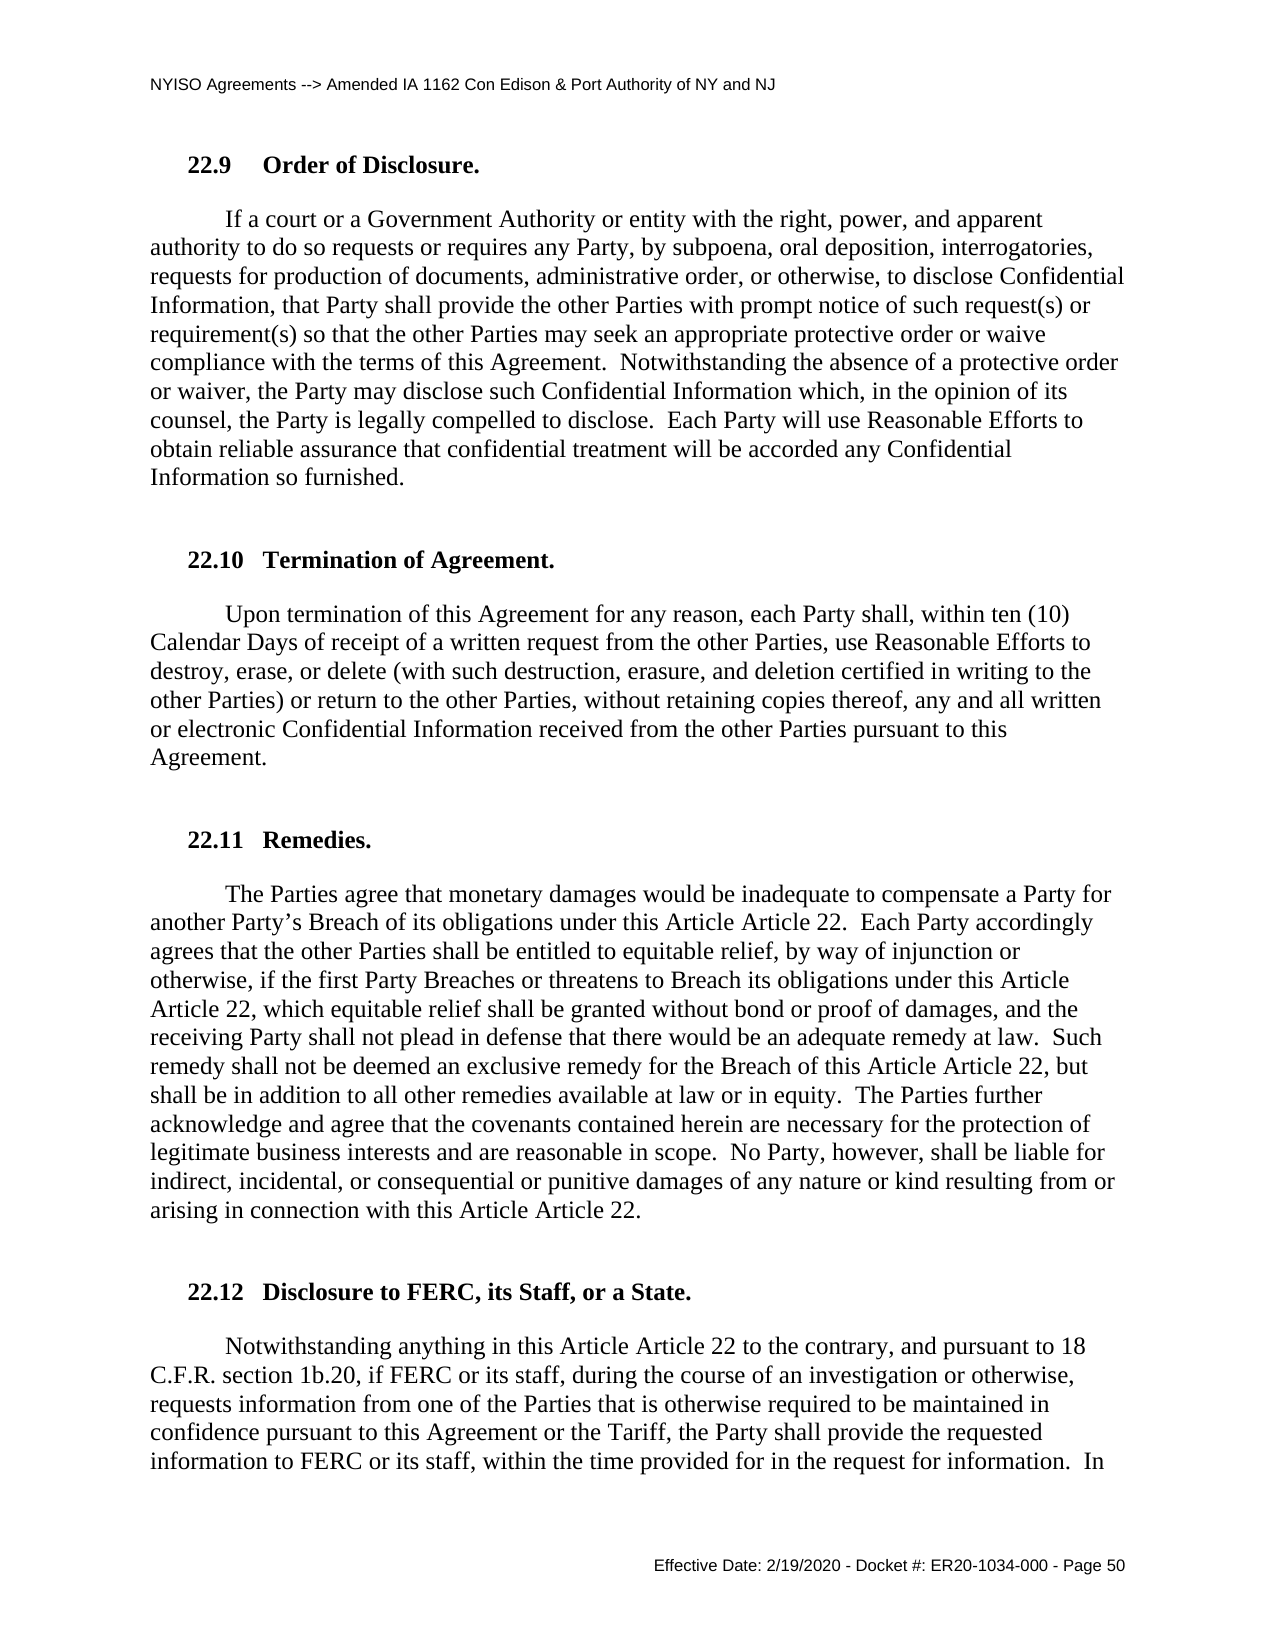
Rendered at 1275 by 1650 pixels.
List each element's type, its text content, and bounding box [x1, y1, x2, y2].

subtitle Remedies. [187, 825, 1125, 854]
text The Parties agree that monetary damages would be inadequate to compensate a Party for another Party’s Breach of its obligations under this Article 22. Each Party accordingly agrees that the other Parties shall be entitled to equitable relief, by way of injunction or otherwise, if the first Party Breaches or threatens to Breach its obligations under this Article 22, which equitable relief shall be granted without bond or proof of damages, and the receiving Party shall not plead in defense that there would be an adequate remedy at law. Such remedy shall not be deemed an exclusive remedy for the Breach of this Article 22, but shall be in addition to all other remedies available at law or in equity. The Parties further acknowledge and agree that the covenants contained herein are necessary for the protection of legitimate business interests and are reasonable in scope. No Party, however, shall be liable for indirect, incidental, or consequential or punitive damages of any nature or kind resulting from or arising in connection with this Article 22. [150, 879, 1125, 1224]
text Upon termination of this Agreement for any reason, each Party shall, within ten (10) Calendar Days of receipt of a written request from the other Parties, use Reasonable Efforts to destroy, erase, or delete (with such destruction, erasure, and deletion certified in writing to the other Parties) or return to the other Parties, without retaining copies thereof, any and all written or electronic Confidential Information received from the other Parties pursuant to this Agreement. [150, 599, 1125, 771]
subtitle Disclosure to FERC, its Staff, or a State. [187, 1277, 1125, 1306]
subtitle Termination of Agreement. [187, 545, 1125, 574]
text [150, 1331, 1125, 1475]
subtitle Order of Disclosure. [187, 150, 1125, 179]
text If a court or a Government Authority or entity with the right, power, and apparent authority to do so requests or requires any Party, by subpoena, oral deposition, interrogatories, requests for production of documents, administrative order, or otherwise, to disclose Confidential Information, that Party shall provide the other Parties with prompt notice of such request(s) or requirement(s) so that the other Parties may seek an appropriate protective order or waive compliance with the terms of this Agreement. Notwithstanding the absence of a protective order or waiver, the Party may disclose such Confidential Information which, in the opinion of its counsel, the Party is legally compelled to disclose. Each Party will use Reasonable Efforts to obtain reliable assurance that confidential treatment will be accorded any Confidential Information so furnished. [150, 204, 1125, 491]
